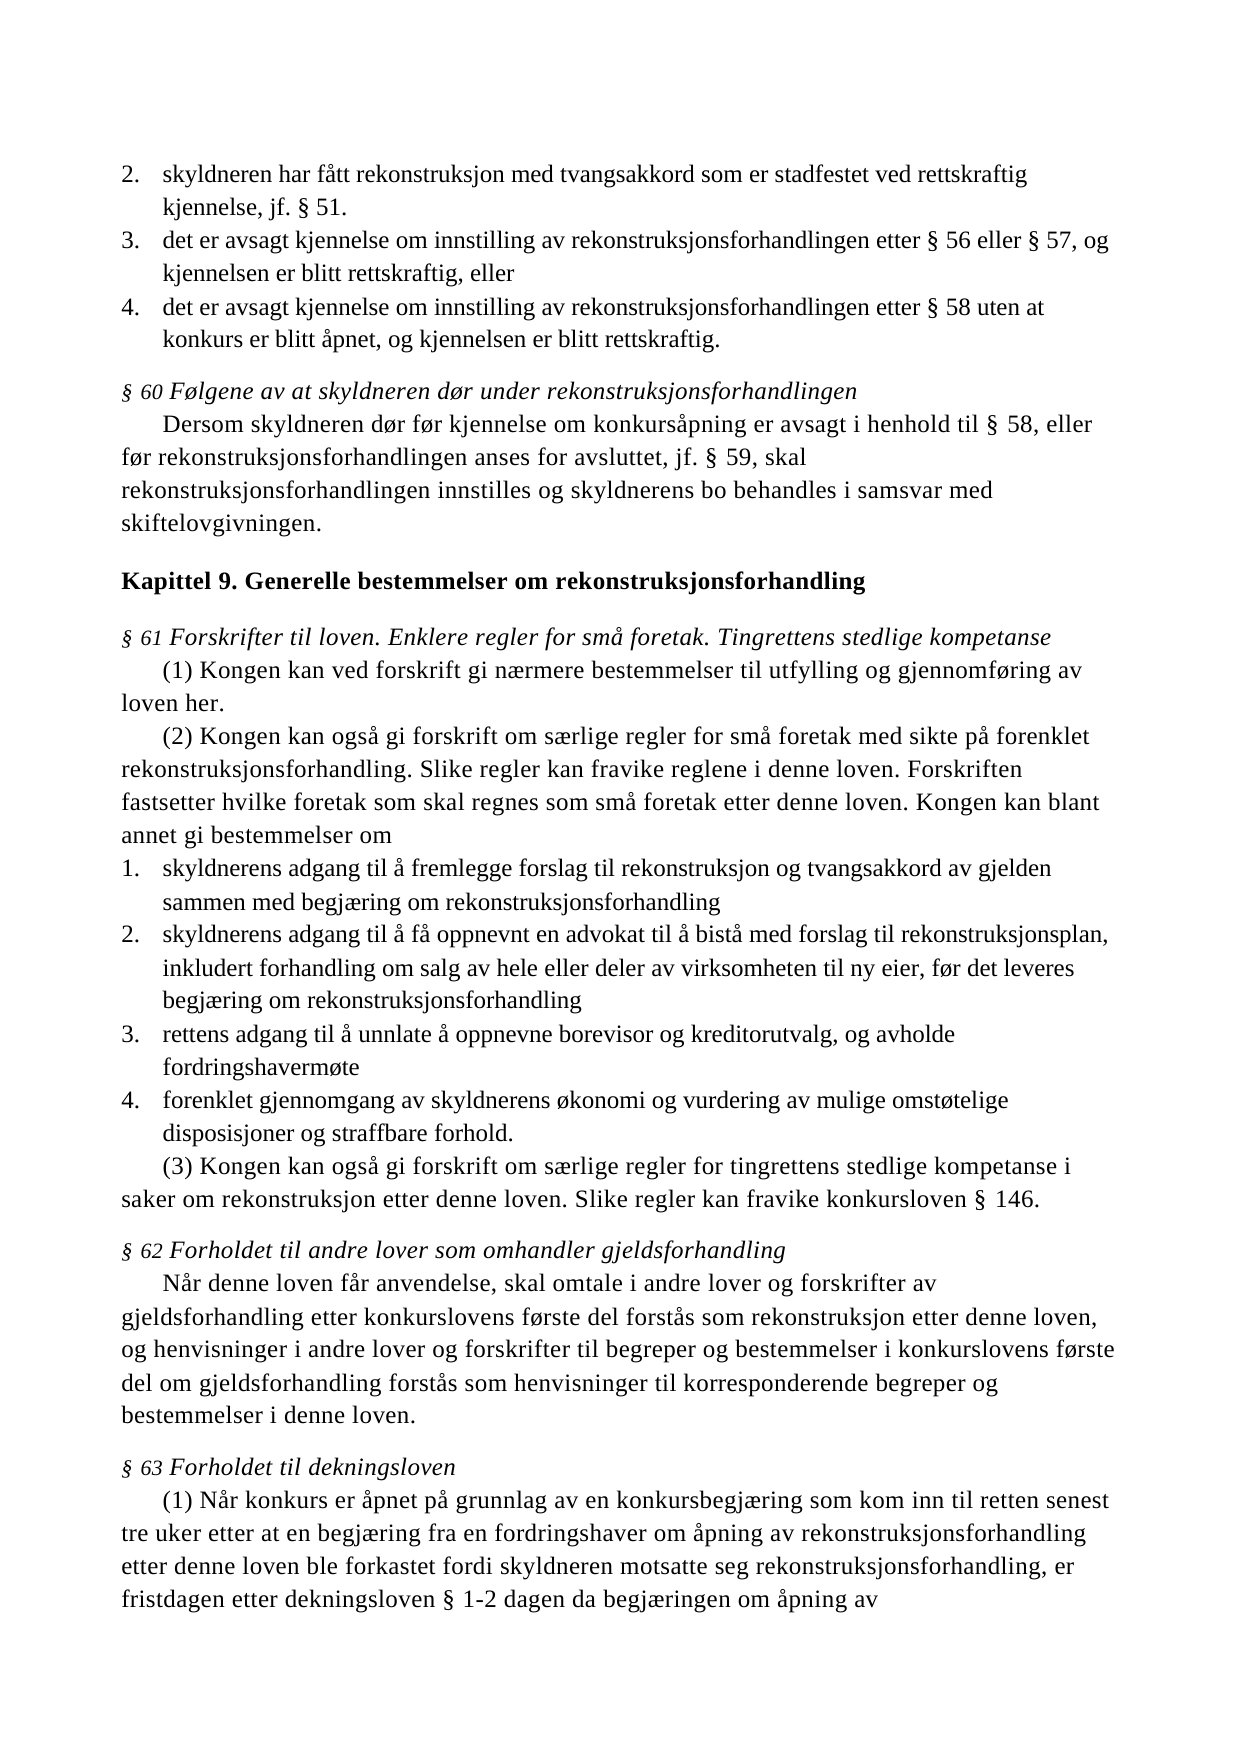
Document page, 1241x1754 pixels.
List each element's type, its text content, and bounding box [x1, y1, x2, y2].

list 2. skyldneren har fått rekonstruksjon med tvangsakkord som er stadfestet ved rettskraftig kjennelse, jf. § 51. [121, 159, 1119, 221]
list 2. skyldnerens adgang til å få oppnevnt en advokat til å bistå med forslag til rekonstruksjonsplan, inkludert forhandling om salg av hele eller deler av virksomheten til ny eier, før det leveres begjæring om rekonstruksjonsforhandling [121, 919, 1119, 1014]
list 4. det er avsagt kjennelse om innstilling av rekonstruksjonsforhandlingen etter § 58 uten at konkurs er blitt åpnet, og kjennelsen er blitt rettskraftig. [121, 292, 1119, 353]
text Dersom skyldneren dør før kjennelse om konkursåpning er avsagt i henhold til § 58, eller før rekonstruksjonsforhandlingen anses for avsluttet, jf. § 59, skal rekonstruksjonsforhandlingen innstilles og skyldnerens bo behandles i samsvar med skiftelovgivningen. [121, 409, 1119, 537]
text (3) Kongen kan også gi forskrift om særlige regler for tingrettens stedlige kompetanse i saker om rekonstruksjon etter denne loven. Slike regler kan fravike konkursloven § 146. [121, 1151, 1119, 1212]
list 3. det er avsagt kjennelse om innstilling av rekonstruksjonsforhandlingen etter § 56 eller § 57, og kjennelsen er blitt rettskraftig, eller [121, 226, 1119, 287]
text § 62 Forholdet til andre lover som omhandler gjeldsforhandling [121, 1236, 1119, 1264]
text Kapittel 9. Generelle bestemmelser om rekonstruksjonsforhandling [121, 566, 1119, 595]
text § 60 Følgene av at skyldneren dør under rekonstruksjonsforhandlingen [121, 376, 1119, 405]
text § 61 Forskrifter til loven. Enklere regler for små foretak. Tingrettens stedlige kompetanse [121, 622, 1119, 651]
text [121, 1485, 1119, 1613]
list 1. skyldnerens adgang til å fremlegge forslag til rekonstruksjon og tvangsakkord av gjelden sammen med begjæring om rekonstruksjonsforhandling [121, 853, 1119, 915]
list 4. forenklet gjennomgang av skyldnerens økonomi og vurdering av mulige omstøtelige disposisjoner og straffbare forhold. [121, 1085, 1119, 1146]
text (1) Kongen kan ved forskrift gi nærmere bestemmelser til utfylling og gjennomføring av loven her. [121, 655, 1119, 717]
list 3. rettens adgang til å unnlate å oppnevne borevisor og kreditorutvalg, og avholde fordringshavermøte [121, 1019, 1119, 1080]
text Når denne loven får anvendelse, skal omtale i andre lover og forskrifter av gjeldsforhandling etter konkurslovens første del forstås som rekonstruksjon etter denne loven, og henvisninger i andre lover og forskrifter til begreper og bestemmelser i konkurslovens første del om gjeldsforhandling forstås som henvisninger til korresponderende begreper og bestemmelser i denne loven. [121, 1268, 1119, 1429]
text (2) Kongen kan også gi forskrift om særlige regler for små foretak med sikte på forenklet rekonstruksjonsforhandling. Slike regler kan fravike reglene i denne loven. Forskriften fastsetter hvilke foretak som skal regnes som små foretak etter denne loven. Kongen kan blant annet gi bestemmelser om [121, 721, 1119, 849]
text § 63 Forholdet til dekningsloven [121, 1452, 1119, 1481]
